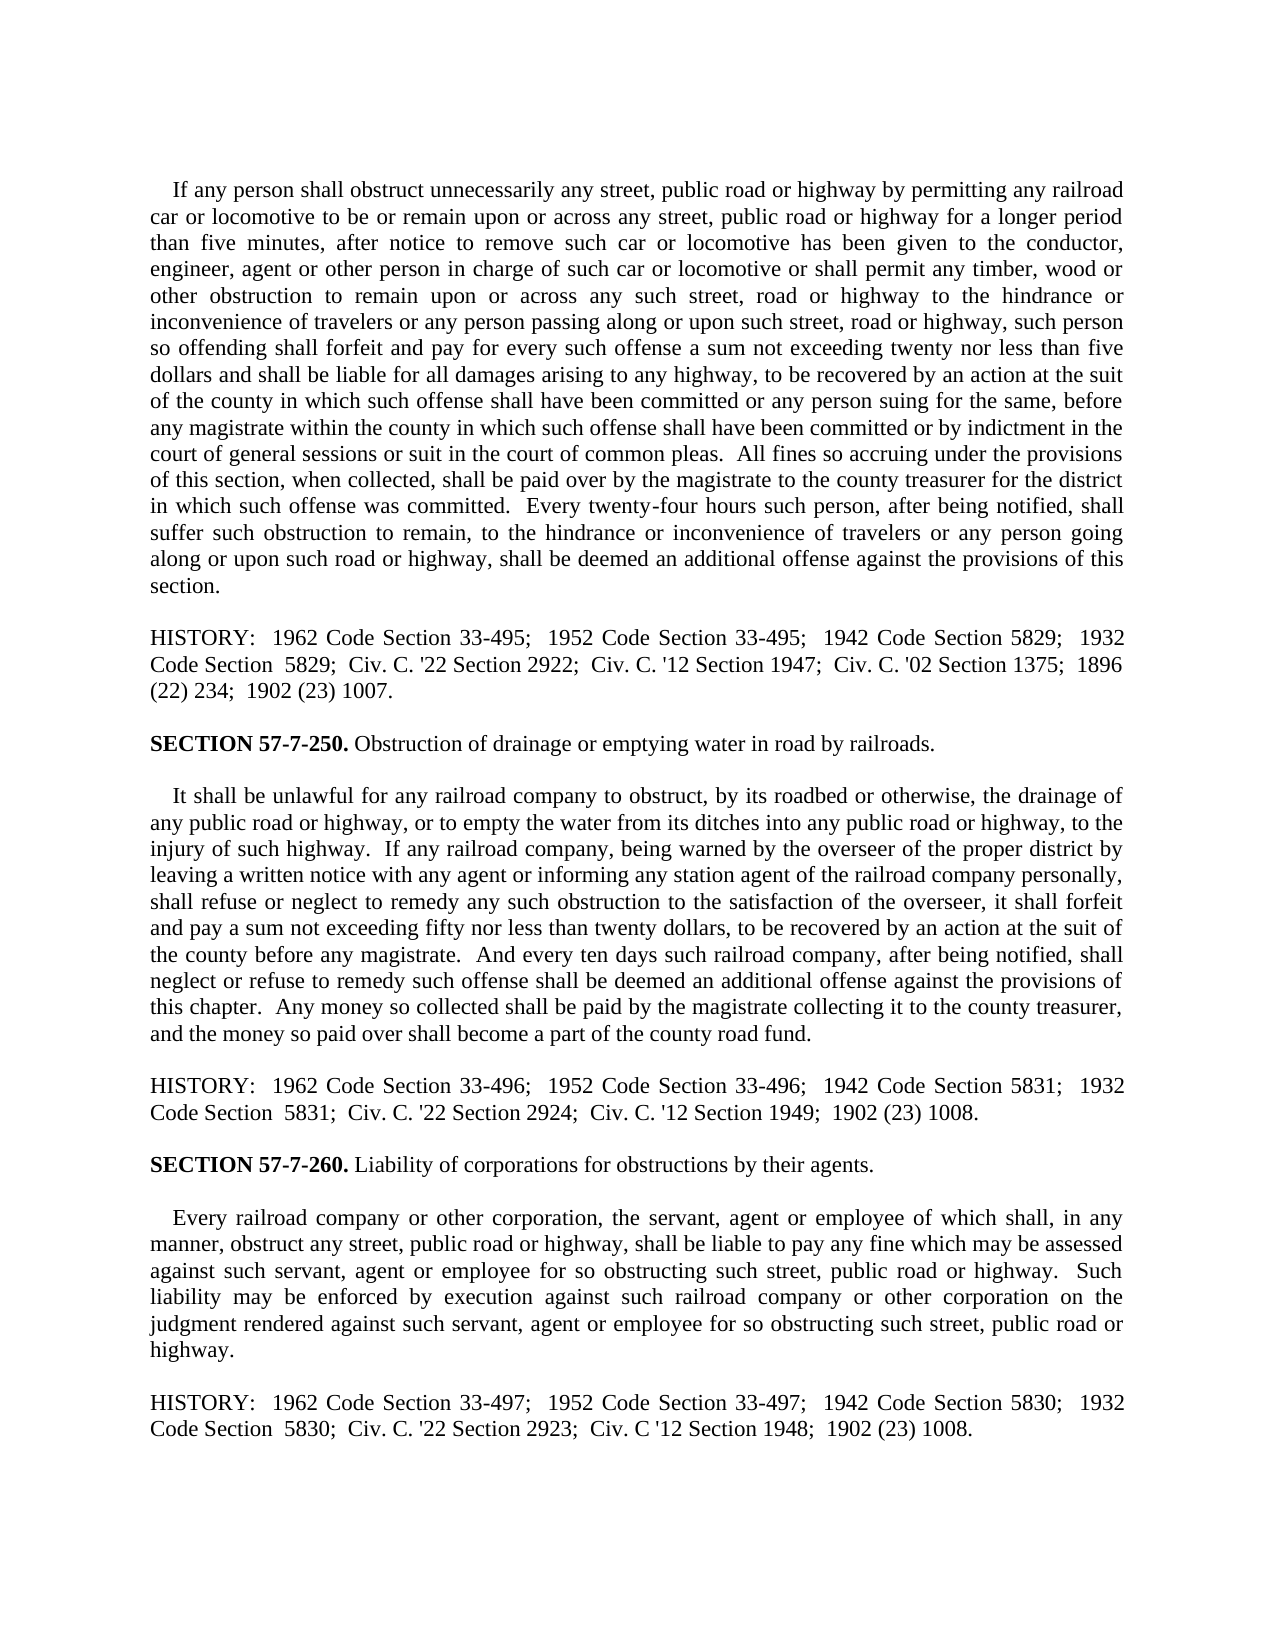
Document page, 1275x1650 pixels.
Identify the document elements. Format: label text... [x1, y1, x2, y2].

text SECTION 57-7-260. Liability of corporations for obstructions by their agents. [150, 1151, 1125, 1178]
text If any person shall obstruct unnecessarily any street, public road or highway by permitting any railroad car or locomotive to be or remain upon or across any street, public road or highway for a longer period than five minutes, after notice to remove such car or locomotive has been given to the conductor, engineer, agent or other person in charge of such car or locomotive or shall permit any timber, wood or other obstruction to remain upon or across any such street, road or highway to the hindrance or inconvenience of travelers or any person passing along or upon such street, road or highway, such person so offending shall forfeit and pay for every such offense a sum not exceeding twenty nor less than five dollars and shall be liable for all damages arising to any highway, to be recovered by an action at the suit of the county in which such offense shall have been committed or any person suing for the same, before any magistrate within the county in which such offense shall have been committed or by indictment in the court of general sessions or suit in the court of common pleas. All fines so accruing under the provisions of this section, when collected, shall be paid over by the magistrate to the county treasurer for the district in which such offense was committed. Every twenty-four hours such person, after being notified, shall suffer such obstruction to remain, to the hindrance or inconvenience of travelers or any person going along or upon such road or highway, shall be deemed an additional offense against the provisions of this section. [150, 176, 1125, 598]
text HISTORY: 1962 Code Section 33-497; 1952 Code Section 33-497; 1942 Code Section 5830; 1932 Code Section 5830; Civ. C. '22 Section 2923; Civ. C '12 Section 1948; 1902 (23) 1008. [150, 1389, 1125, 1441]
text SECTION 57-7-250. Obstruction of drainage or emptying water in road by railroads. [150, 730, 1125, 756]
text HISTORY: 1962 Code Section 33-495; 1952 Code Section 33-495; 1942 Code Section 5829; 1932 Code Section 5829; Civ. C. '22 Section 2922; Civ. C. '12 Section 1947; Civ. C. '02 Section 1375; 1896 (22) 234; 1902 (23) 1007. [150, 624, 1125, 703]
text HISTORY: 1962 Code Section 33-496; 1952 Code Section 33-496; 1942 Code Section 5831; 1932 Code Section 5831; Civ. C. '22 Section 2924; Civ. C. '12 Section 1949; 1902 (23) 1008. [150, 1072, 1125, 1125]
text Every railroad company or other corporation, the servant, agent or employee of which shall, in any manner, obstruct any street, public road or highway, shall be liable to pay any fine which may be assessed against such servant, agent or employee for so obstructing such street, public road or highway. Such liability may be enforced by execution against such railroad company or other corporation on the judgment rendered against such servant, agent or employee for so obstructing such street, public road or highway. [150, 1204, 1125, 1362]
text It shall be unlawful for any railroad company to obstruct, by its roadbed or otherwise, the drainage of any public road or highway, or to empty the water from its ditches into any public road or highway, to the injury of such highway. If any railroad company, being warned by the overseer of the proper district by leaving a written notice with any agent or informing any station agent of the railroad company personally, shall refuse or neglect to remedy any such obstruction to the satisfaction of the overseer, it shall forfeit and pay a sum not exceeding fifty nor less than twenty dollars, to be recovered by an action at the suit of the county before any magistrate. And every ten days such railroad company, after being notified, shall neglect or refuse to remedy such offense shall be deemed an additional offense against the provisions of this chapter. Any money so collected shall be paid by the magistrate collecting it to the county treasurer, and the money so paid over shall become a part of the county road fund. [150, 782, 1125, 1046]
